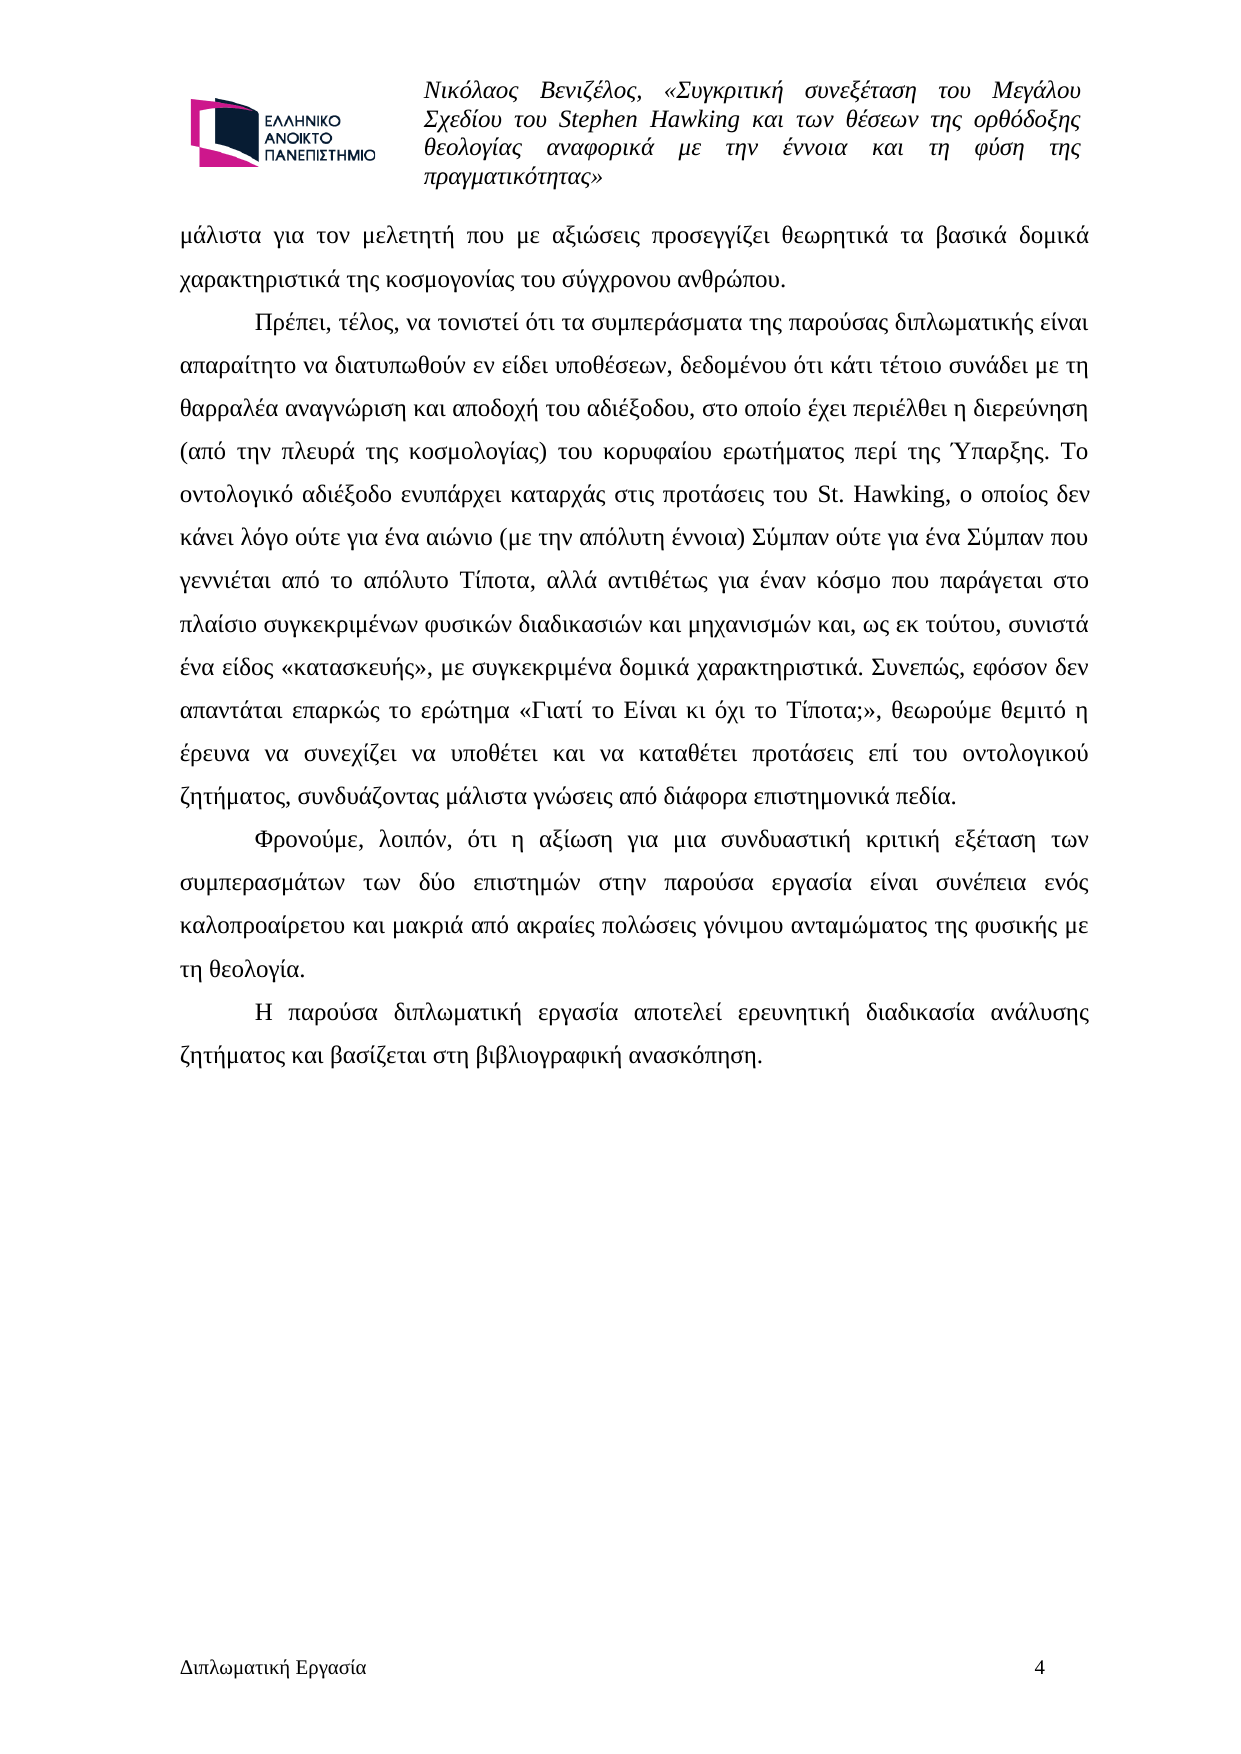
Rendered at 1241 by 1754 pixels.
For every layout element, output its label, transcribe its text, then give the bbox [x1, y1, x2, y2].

text Η παρούσα διπλωματική εργασία αποτελεί ερευνητική διαδικασία ανάλυσης ζητήματος και βασίζεται στη βιβλιογραφική ανασκόπηση. [179, 997, 1090, 1069]
picture [190, 98, 376, 167]
text Φρονούμε, λοιπόν, ότι η αξίωση για μια συνδυαστική κριτική εξέταση των συμπερασμάτων των δύο επιστημών στην παρούσα εργασία είναι συνέπεια ενός καλοπροαίρετου και μακριά από ακραίες πολώσεις γόνιμου ανταμώματος της φυσικής με τη θεολογία. [179, 824, 1090, 982]
text Πρέπει, τέλος, να τονιστεί ότι τα συμπεράσματα της παρούσας διπλωματικής είναι απαραίτητο να διατυπωθούν εν είδει υποθέσεων, δεδομένου ότι κάτι τέτοιο συνάδει με τη θαρραλέα αναγνώριση και αποδοχή του αδιέξοδου, στο οποίο έχει περιέλθει η διερεύνηση (από την πλευρά της κοσμολογίας) του κορυφαίου ερωτήματος περί της Ύπαρξης. Το οντολογικό αδιέξοδο ενυπάρχει καταρχάς στις προτάσεις του St. Hawking, ο οποίος δεν κάνει λόγο ούτε για ένα αιώνιο (με την απόλυτη έννοια) Σύμπαν ούτε για ένα Σύμπαν που γεννιέται από το απόλυτο Τίποτα, αλλά αντιθέτως για έναν κόσμο που παράγεται στο πλαίσιο συγκεκριμένων φυσικών διαδικασιών και μηχανισμών και, ως εκ τούτου, συνιστά ένα είδος «κατασκευής», με συγκεκριμένα δομικά χαρακτηριστικά. Συνεπώς, εφόσον δεν απαντάται επαρκώς το ερώτημα «Γιατί το Είναι κι όχι το Τίποτα;», θεωρούμε θεμιτό η έρευνα να συνεχίζει να υποθέτει και να καταθέτει προτάσεις επί του οντολογικού ζητήματος, συνδυάζοντας μάλιστα γνώσεις από διάφορα επιστημονικά πεδία. [179, 307, 1090, 810]
